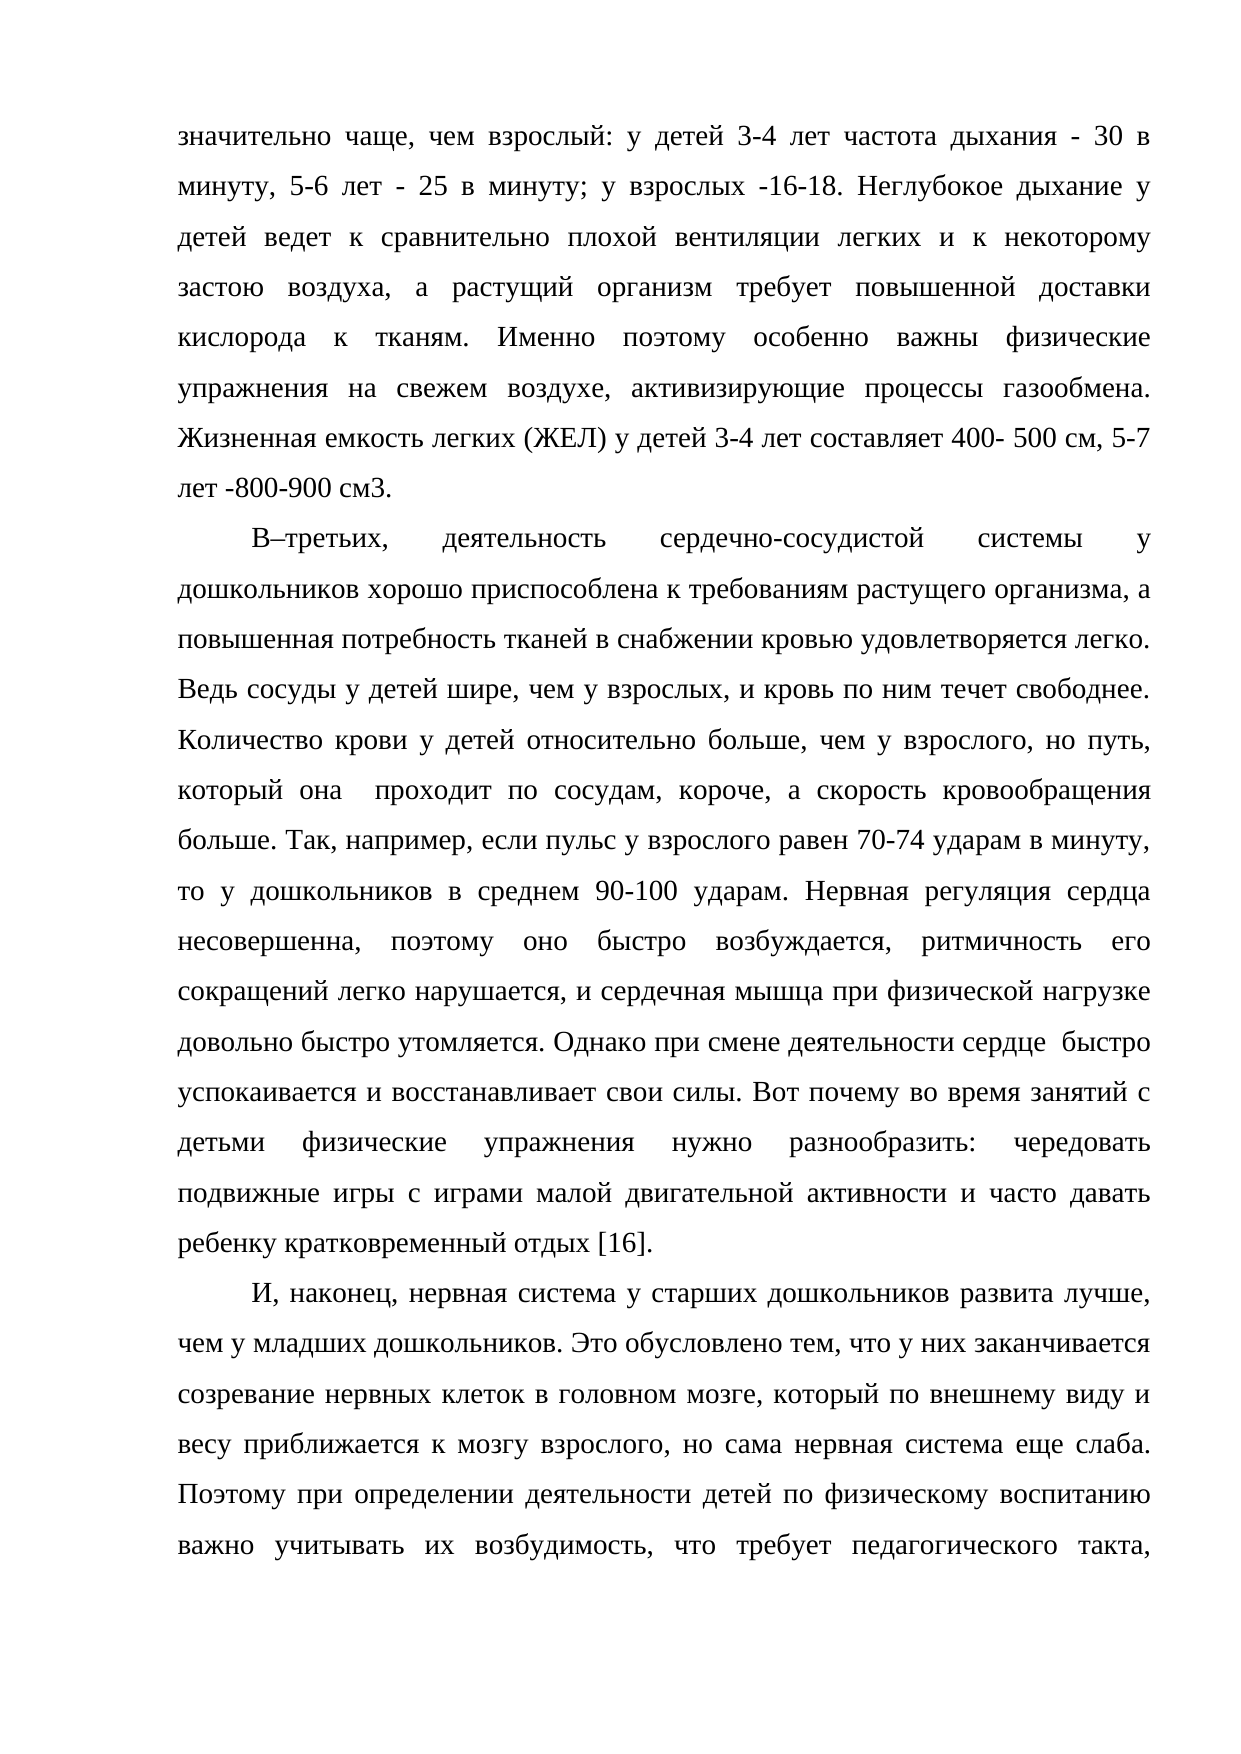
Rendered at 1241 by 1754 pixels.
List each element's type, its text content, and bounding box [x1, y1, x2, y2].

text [177, 118, 1152, 504]
text В–третьих, деятельность сердечно-сосудистой системы у дошкольников хорошо приспособлена к требованиям растущего организма, а повышенная потребность тканей в снабжении кровью удовлетворяется легко. Ведь сосуды у детей шире, чем у взрослых, и кровь по ним течет свободнее. Количество крови у детей относительно больше, чем у взрослого, но путь, который она проходит по сосудам, короче, а скорость кровообращения больше. Так, например, если пульс у взрослого равен 70-74 ударам в минуту, то у дошкольников в среднем 90-100 ударам. Нервная регуляция сердца несовершенна, поэтому оно быстро возбуждается, ритмичность его сокращений легко нарушается, и сердечная мышца при физической нагрузке довольно быстро утомляется. Однако при смене деятельности сердце быстро успокаивается и восстанавливает свои силы. Вот почему во время занятий с детьми физические упражнения нужно разнообразить: чередовать подвижные игры с играми малой двигательной активности и часто давать ребенку кратковременный отдых [16]. [177, 521, 1152, 1258]
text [177, 1275, 1152, 1560]
